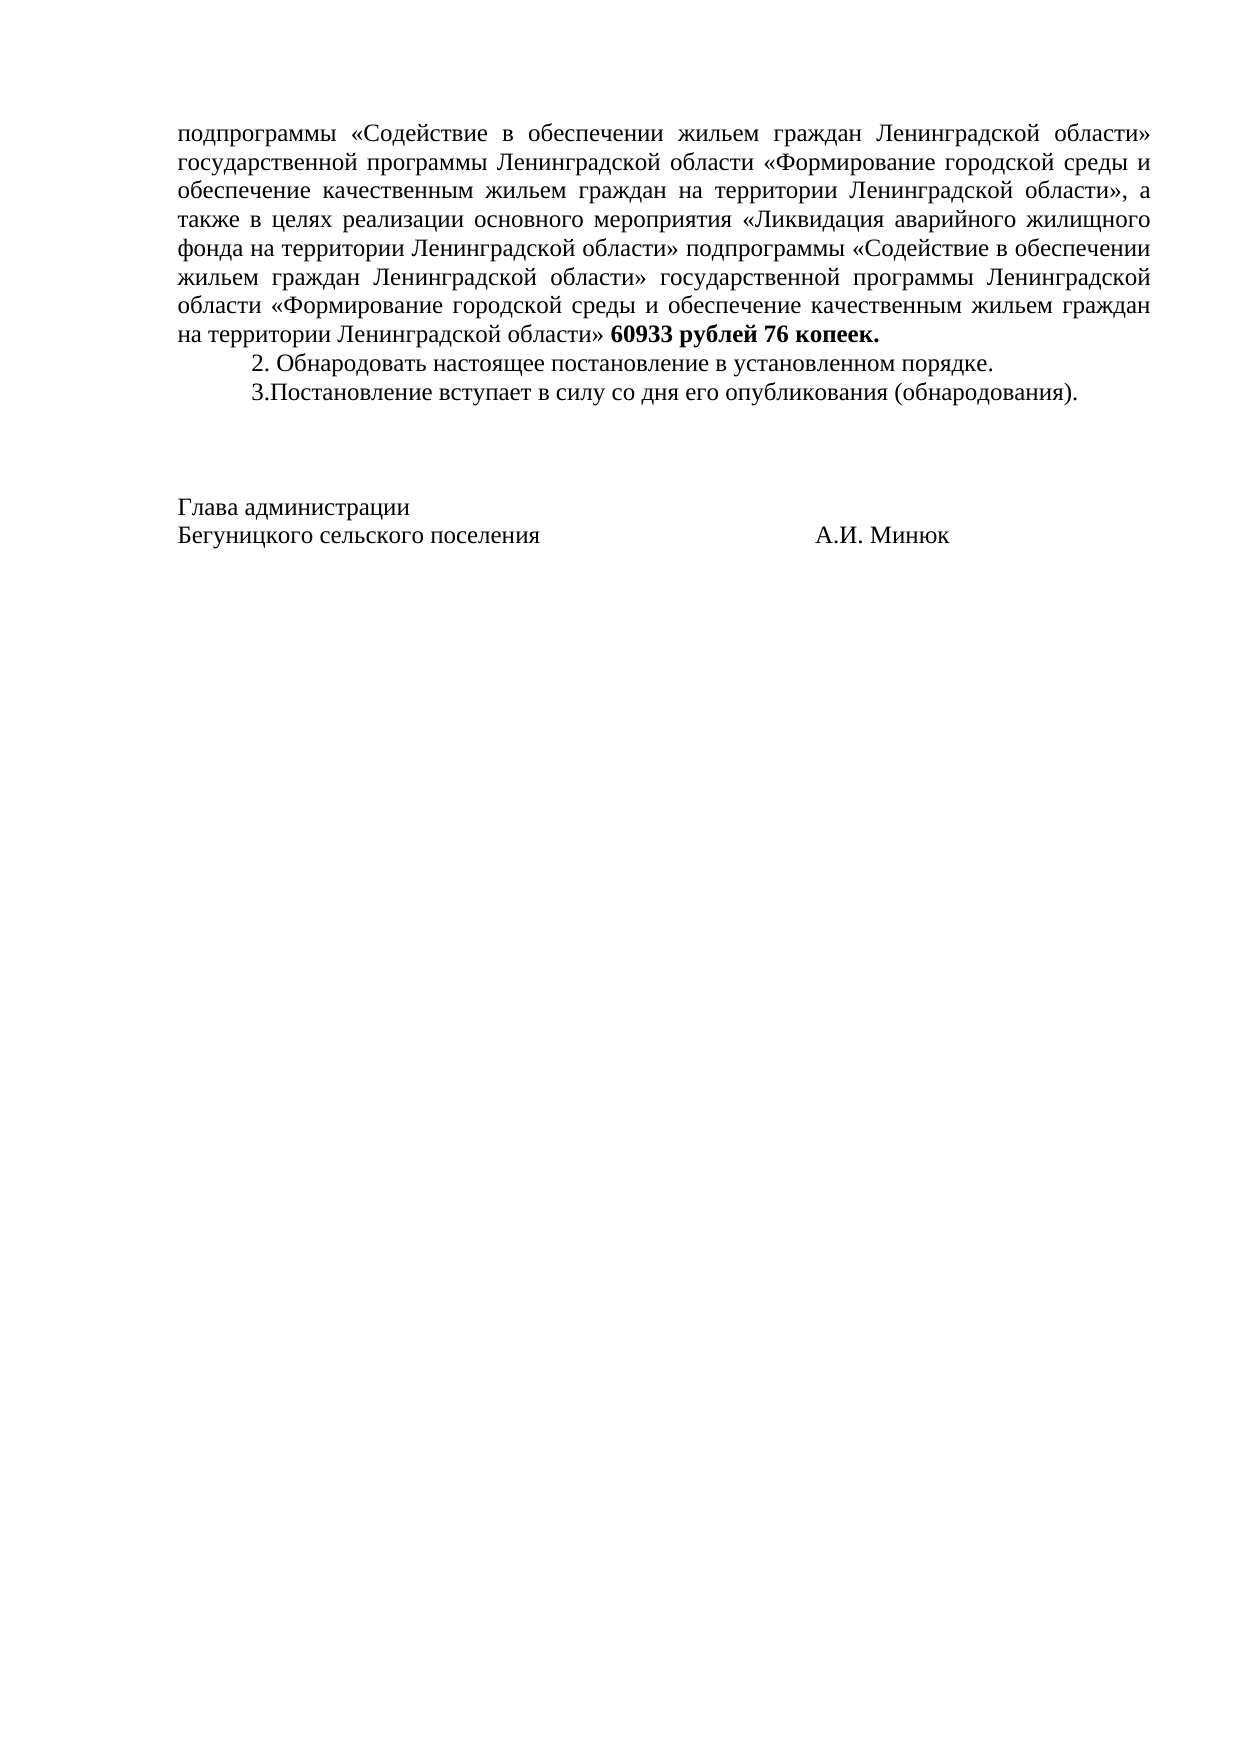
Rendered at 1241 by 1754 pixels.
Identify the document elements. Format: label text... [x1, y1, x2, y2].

text Глава администрации [177, 492, 1152, 521]
text 3.Постановление вступает в силу со дня его опубликования (обнародования). [177, 377, 1152, 406]
text Бегуницкого сельского поселения А.И. Минюк [177, 521, 1152, 583]
text 2. Обнародовать настоящее постановление в установленном порядке. [177, 348, 1152, 377]
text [177, 118, 1152, 348]
